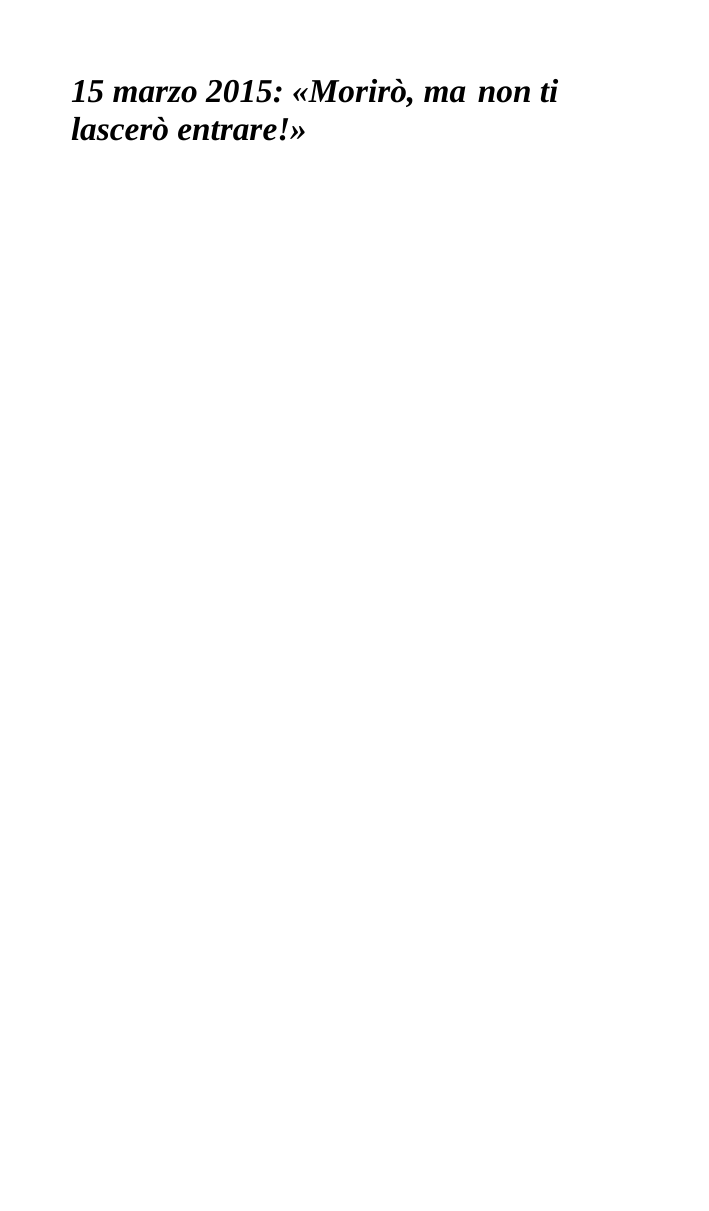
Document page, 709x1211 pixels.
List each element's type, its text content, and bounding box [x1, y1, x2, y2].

text 15 marzo 2015: «Morirò, ma non ti lascerò entrare!» [71, 71, 638, 147]
